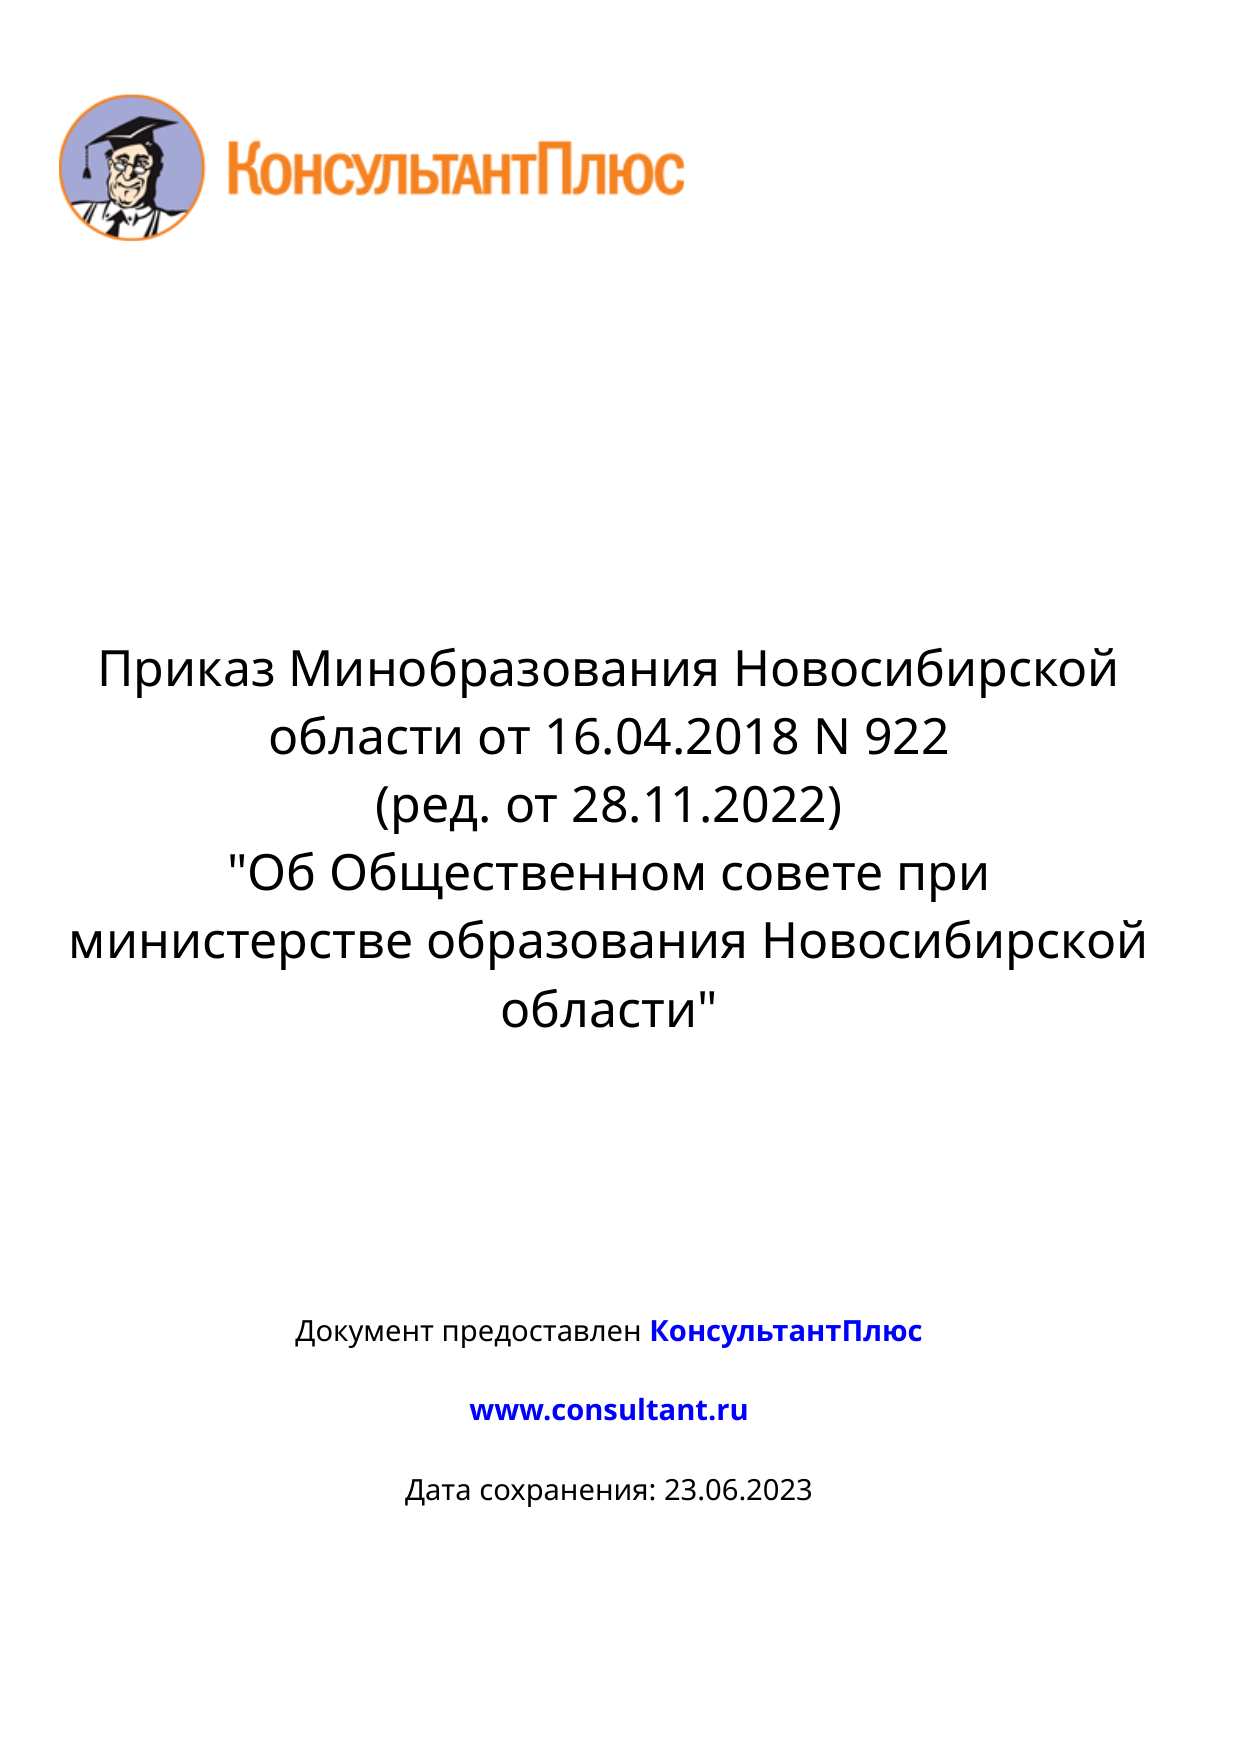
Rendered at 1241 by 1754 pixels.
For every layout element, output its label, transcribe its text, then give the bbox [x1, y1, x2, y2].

table_cell Приказ Минобразования Новосибирской области от 16.04.2018 N 922 (ред. от 28.11.2022) "Об Общественном совете при министерстве образования Новосибирской области" [51, 403, 1167, 1272]
table_cell Документ предоставлен КонсультантПлюс www.consultant.ru Дата сохранения: 23.06.2023 [51, 1272, 1167, 1587]
table_header [51, 88, 1167, 403]
picture [59, 93, 684, 243]
